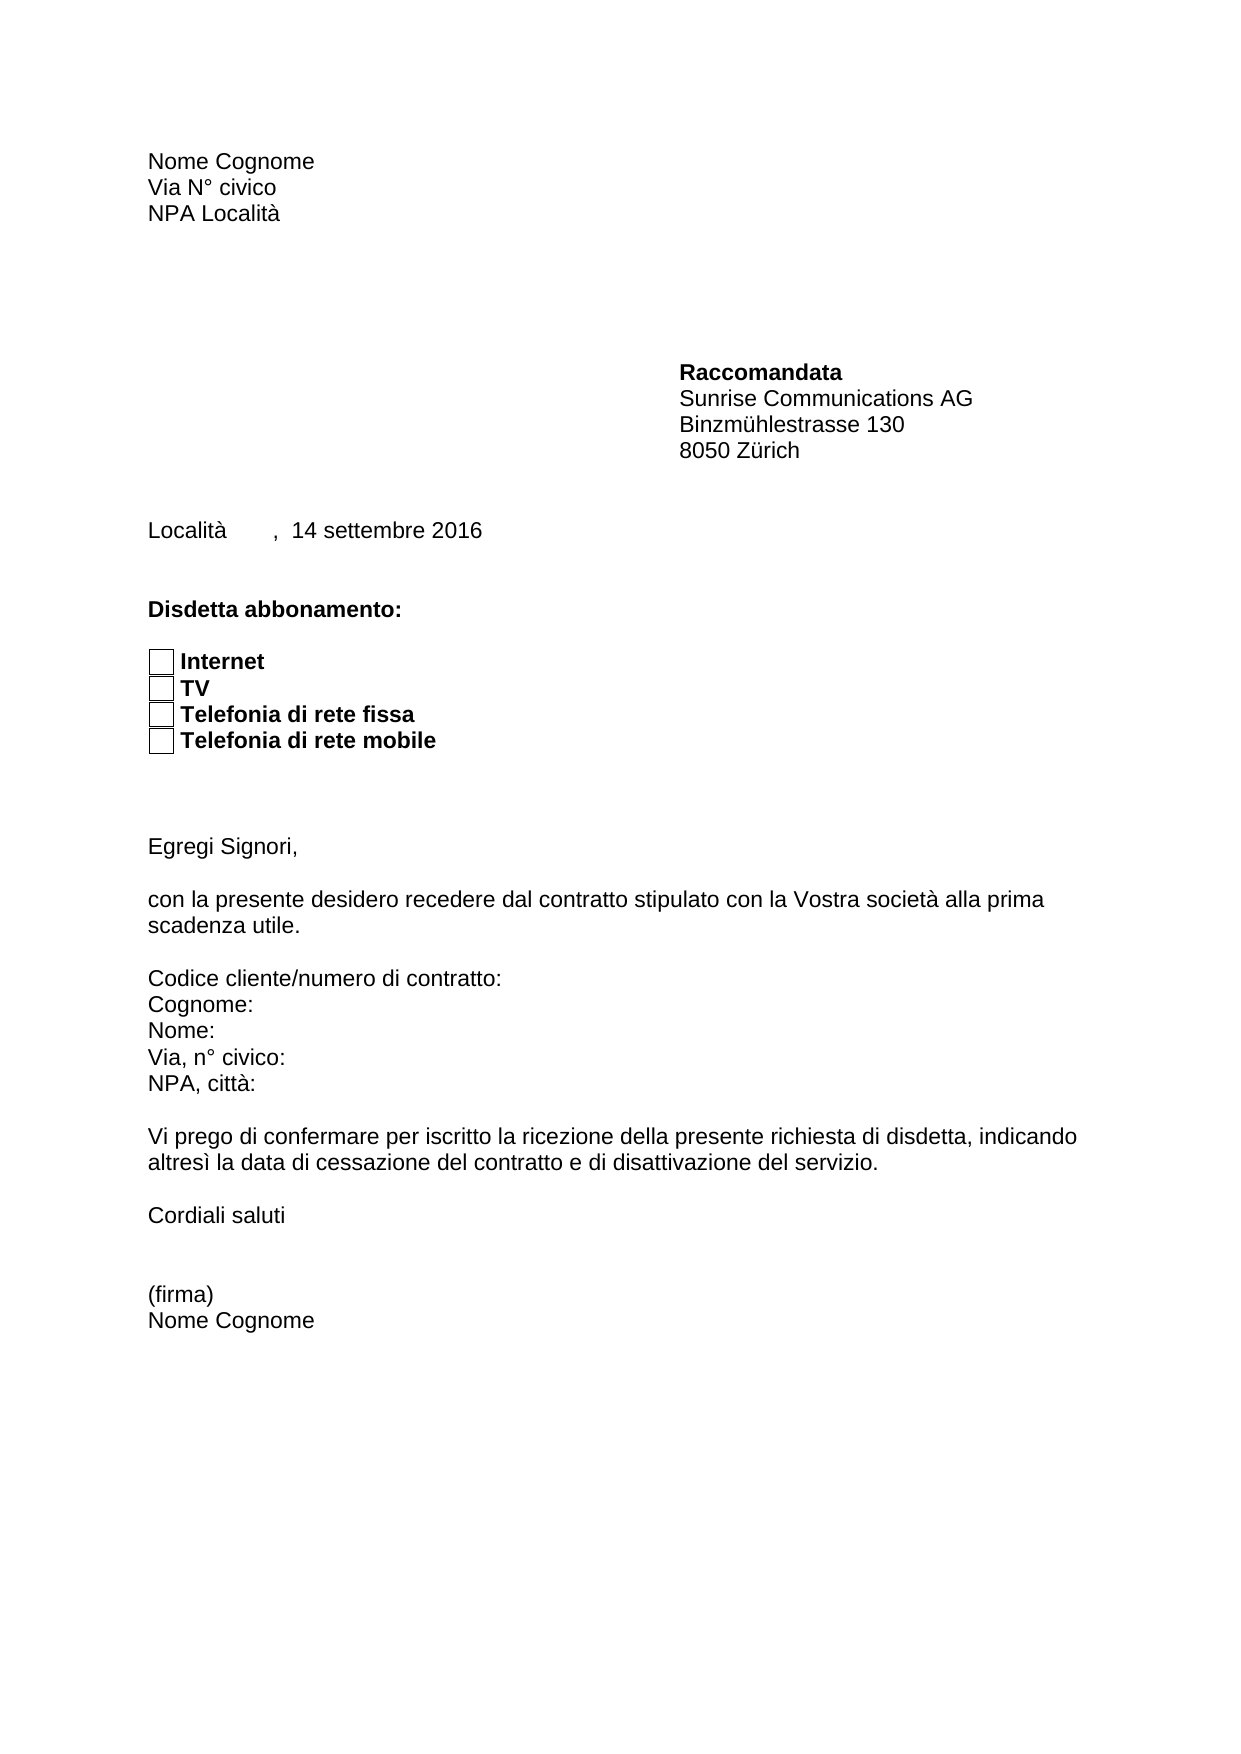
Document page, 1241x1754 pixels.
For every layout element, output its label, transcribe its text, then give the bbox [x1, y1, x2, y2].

text Disdetta abbonamento: [148, 596, 1093, 622]
text TV [148, 675, 1093, 701]
text Codice cliente/numero di contratto: [148, 964, 1093, 991]
text NPA, città: [148, 1070, 1093, 1096]
text Vi prego di confermare per iscritto la ricezione della presente richiesta di disdetta, indicando altresì la data di cessazione del contratto e di disattivazione del servizio. [148, 1123, 1093, 1175]
text Nome Cognome [148, 148, 1093, 174]
text Nome Cognome [148, 1307, 1093, 1333]
text con la presente desidero recedere dal contratto stipulato con la Vostra società alla prima scadenza utile. [148, 886, 1093, 938]
text Sunrise Communications AG [148, 385, 1093, 411]
text Via N° civico [148, 174, 1093, 200]
text Telefonia di rete mobile [148, 727, 1093, 754]
text Raccomandata [148, 358, 1093, 385]
text Cognome: [148, 991, 1093, 1017]
text Via, n° civico: [148, 1044, 1093, 1070]
text Cordiali saluti [148, 1202, 1093, 1228]
text Egregi Signori, [148, 833, 1093, 859]
text Binzmühlestrasse 130 [148, 411, 1093, 437]
text Internet [148, 648, 1093, 675]
text 8050 Zürich [148, 437, 1093, 464]
text NPA Località [148, 200, 1093, 227]
text Località , 14 settembre 2016 [148, 517, 1093, 543]
text Telefonia di rete fissa [148, 701, 1093, 727]
text (firma) [148, 1281, 1093, 1307]
text Nome: [148, 1017, 1093, 1044]
